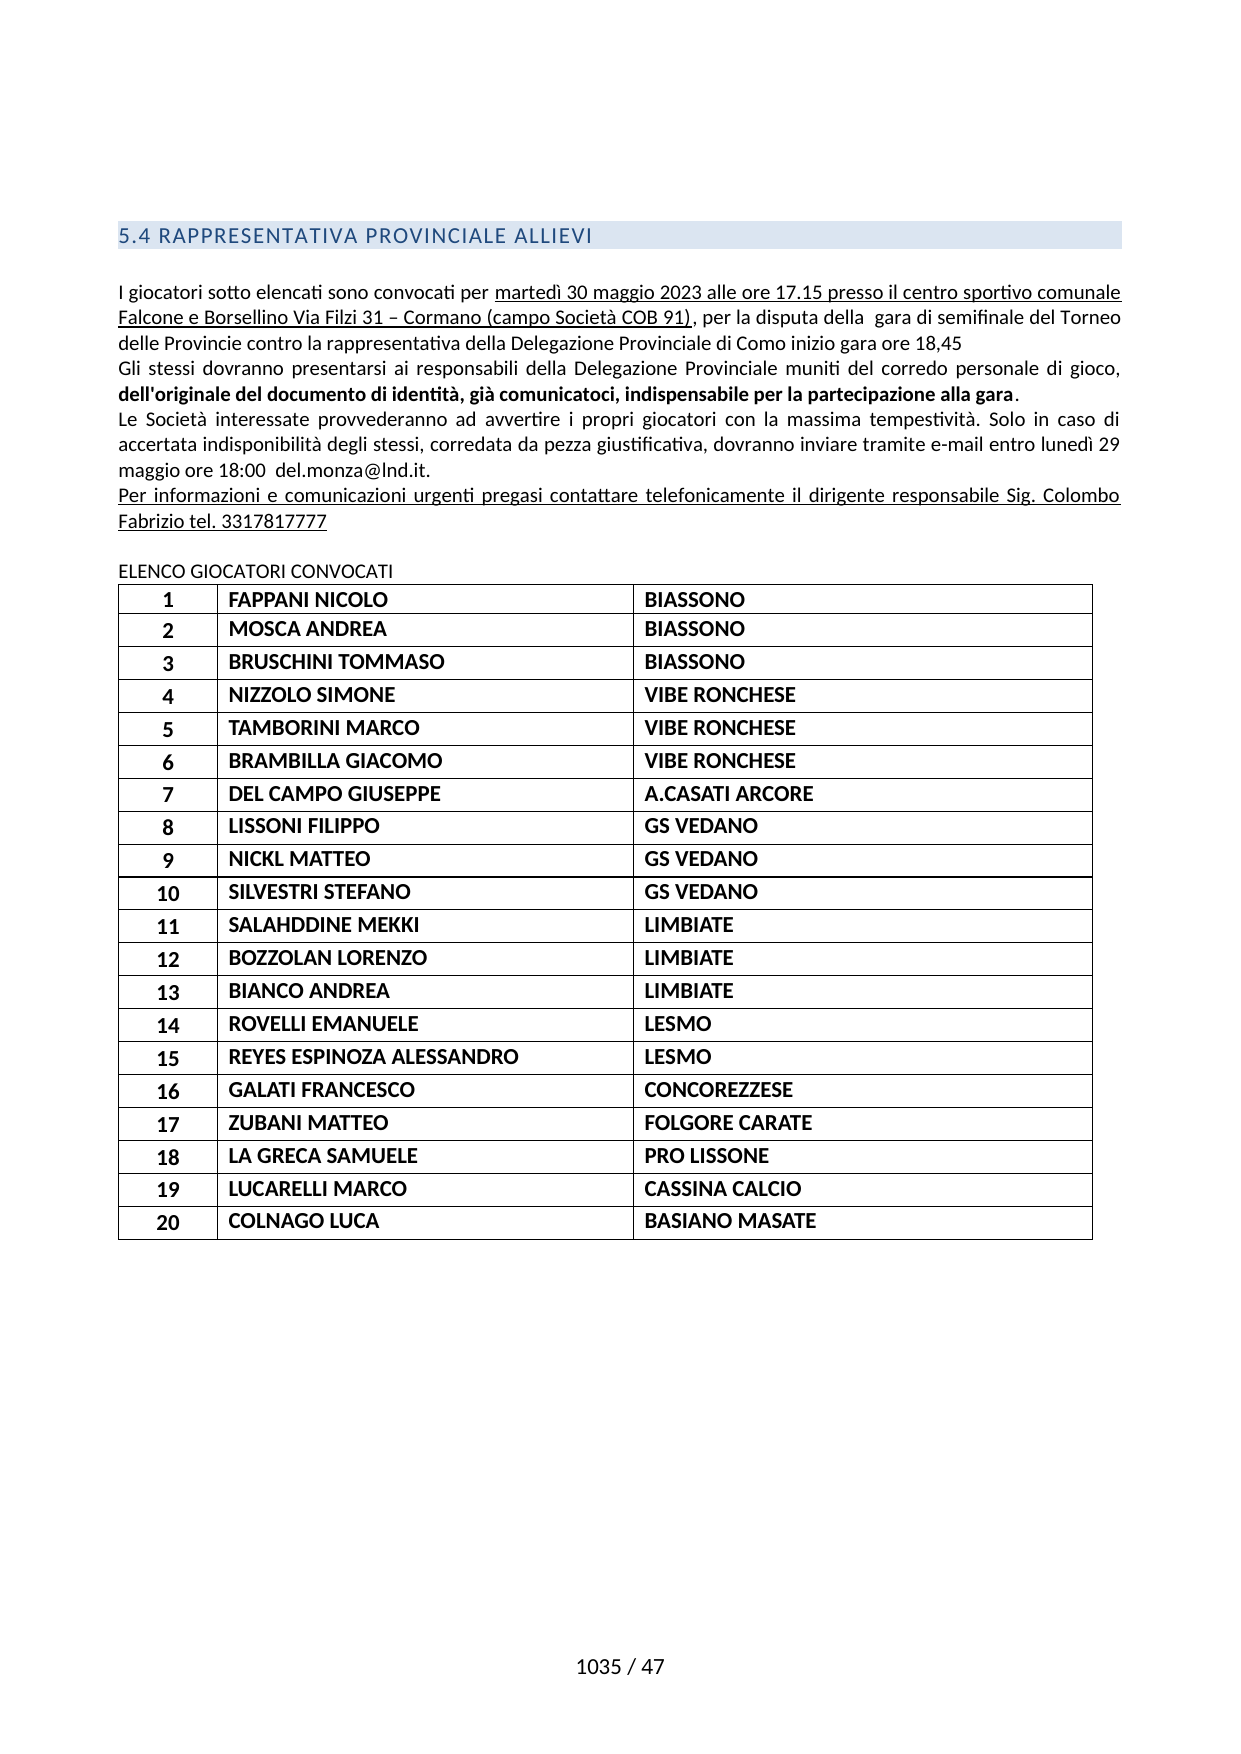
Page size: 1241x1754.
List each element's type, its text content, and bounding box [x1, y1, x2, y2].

table_cell GS VEDANO [634, 845, 1092, 876]
table_cell 5 [119, 713, 217, 745]
table_cell 7 [119, 779, 217, 811]
table_cell CONCOREZZESE [634, 1075, 1092, 1107]
table_cell NIZZOLO SIMONE [218, 680, 633, 712]
table_cell VIBE RONCHESE [634, 746, 1092, 778]
table_cell LIMBIATE [634, 976, 1092, 1008]
table_header FAPPANI NICOLO [218, 585, 633, 613]
table_cell 12 [119, 943, 217, 975]
text 5.4 Rappresentativa provinciale ALLIEVI [118, 221, 1122, 249]
table_cell 2 [119, 614, 217, 646]
table_cell MOSCA ANDREA [218, 614, 633, 646]
table_cell LESMO [634, 1009, 1092, 1041]
table_cell 19 [119, 1174, 217, 1206]
table_cell A.CASATI ARCORE [634, 779, 1092, 811]
table_cell 6 [119, 746, 217, 778]
table_cell LESMO [634, 1042, 1092, 1074]
text Le Società interessate provvederanno ad avvertire i propri giocatori con la massima tempestività. Solo in caso di accertata indisponibilità degli stessi, corredata da pezza giustificativa, dovranno inviare tramite e-mail entro lunedì 29 maggio ore 18:00 del.monza@lnd.it. [118, 406, 1122, 482]
table_cell TAMBORINI MARCO [218, 713, 633, 745]
table_cell 13 [119, 976, 217, 1008]
table_cell BIANCO ANDREA [218, 976, 633, 1008]
table_cell 16 [119, 1075, 217, 1107]
table_cell SILVESTRI STEFANO [218, 878, 633, 909]
table_cell NICKL MATTEO [218, 845, 633, 876]
table_header 1 [119, 585, 217, 613]
table_cell 20 [119, 1207, 217, 1238]
table_cell BRUSCHINI TOMMASO [218, 647, 633, 679]
table_cell 17 [119, 1108, 217, 1140]
text I giocatori sotto elencati sono convocati per martedì 30 maggio 2023 alle ore 17.15 presso il centro sportivo comunale Falcone e Borsellino Via Filzi 31 – Cormano (campo Società COB 91), per la disputa della gara di semifinale del Torneo delle Provincie contro la rappresentativa della Delegazione Provinciale di Como inizio gara ore 18,45 [118, 279, 1122, 355]
table_cell REYES ESPINOZA ALESSANDRO [218, 1042, 633, 1074]
table_cell BASIANO MASATE [634, 1207, 1092, 1238]
table_cell BOZZOLAN LORENZO [218, 943, 633, 975]
table_cell 18 [119, 1141, 217, 1173]
table_cell LA GRECA SAMUELE [218, 1141, 633, 1173]
table_cell BIASSONO [634, 647, 1092, 679]
table_cell 8 [119, 812, 217, 843]
table_cell LIMBIATE [634, 943, 1092, 975]
table_cell BIASSONO [634, 614, 1092, 646]
table_cell 3 [119, 647, 217, 679]
table_cell SALAHDDINE MEKKI [218, 910, 633, 942]
table_cell VIBE RONCHESE [634, 680, 1092, 712]
table_cell 15 [119, 1042, 217, 1074]
table_cell 4 [119, 680, 217, 712]
table_cell 10 [119, 878, 217, 909]
table_cell CASSINA CALCIO [634, 1174, 1092, 1206]
table_cell ZUBANI MATTEO [218, 1108, 633, 1140]
table_cell DEL CAMPO GIUSEPPE [218, 779, 633, 811]
table_cell 11 [119, 910, 217, 942]
table_cell BRAMBILLA GIACOMO [218, 746, 633, 778]
table_cell LISSONI FILIPPO [218, 812, 633, 843]
table_cell VIBE RONCHESE [634, 713, 1092, 745]
table_cell 9 [119, 845, 217, 876]
table_cell COLNAGO LUCA [218, 1207, 633, 1238]
table_cell GALATI FRANCESCO [218, 1075, 633, 1107]
table_cell GS VEDANO [634, 878, 1092, 909]
table_header BIASSONO [634, 585, 1092, 613]
table_cell GS VEDANO [634, 812, 1092, 843]
text Per informazioni e comunicazioni urgenti pregasi contattare telefonicamente il dirigente responsabile Sig. Colombo Fabrizio tel. 3317817777 [118, 482, 1122, 533]
table_cell FOLGORE CARATE [634, 1108, 1092, 1140]
table_cell ROVELLI EMANUELE [218, 1009, 633, 1041]
table_cell 14 [119, 1009, 217, 1041]
text ELENCO GIOCATORI CONVOCATI [118, 559, 1122, 584]
text Gli stessi dovranno presentarsi ai responsabili della Delegazione Provinciale muniti del corredo personale di gioco, dell'originale del documento di identità, già comunicatoci, indispensabile per la partecipazione alla gara. [118, 355, 1122, 406]
table_cell LIMBIATE [634, 910, 1092, 942]
table_cell PRO LISSONE [634, 1141, 1092, 1173]
table_cell LUCARELLI MARCO [218, 1174, 633, 1206]
